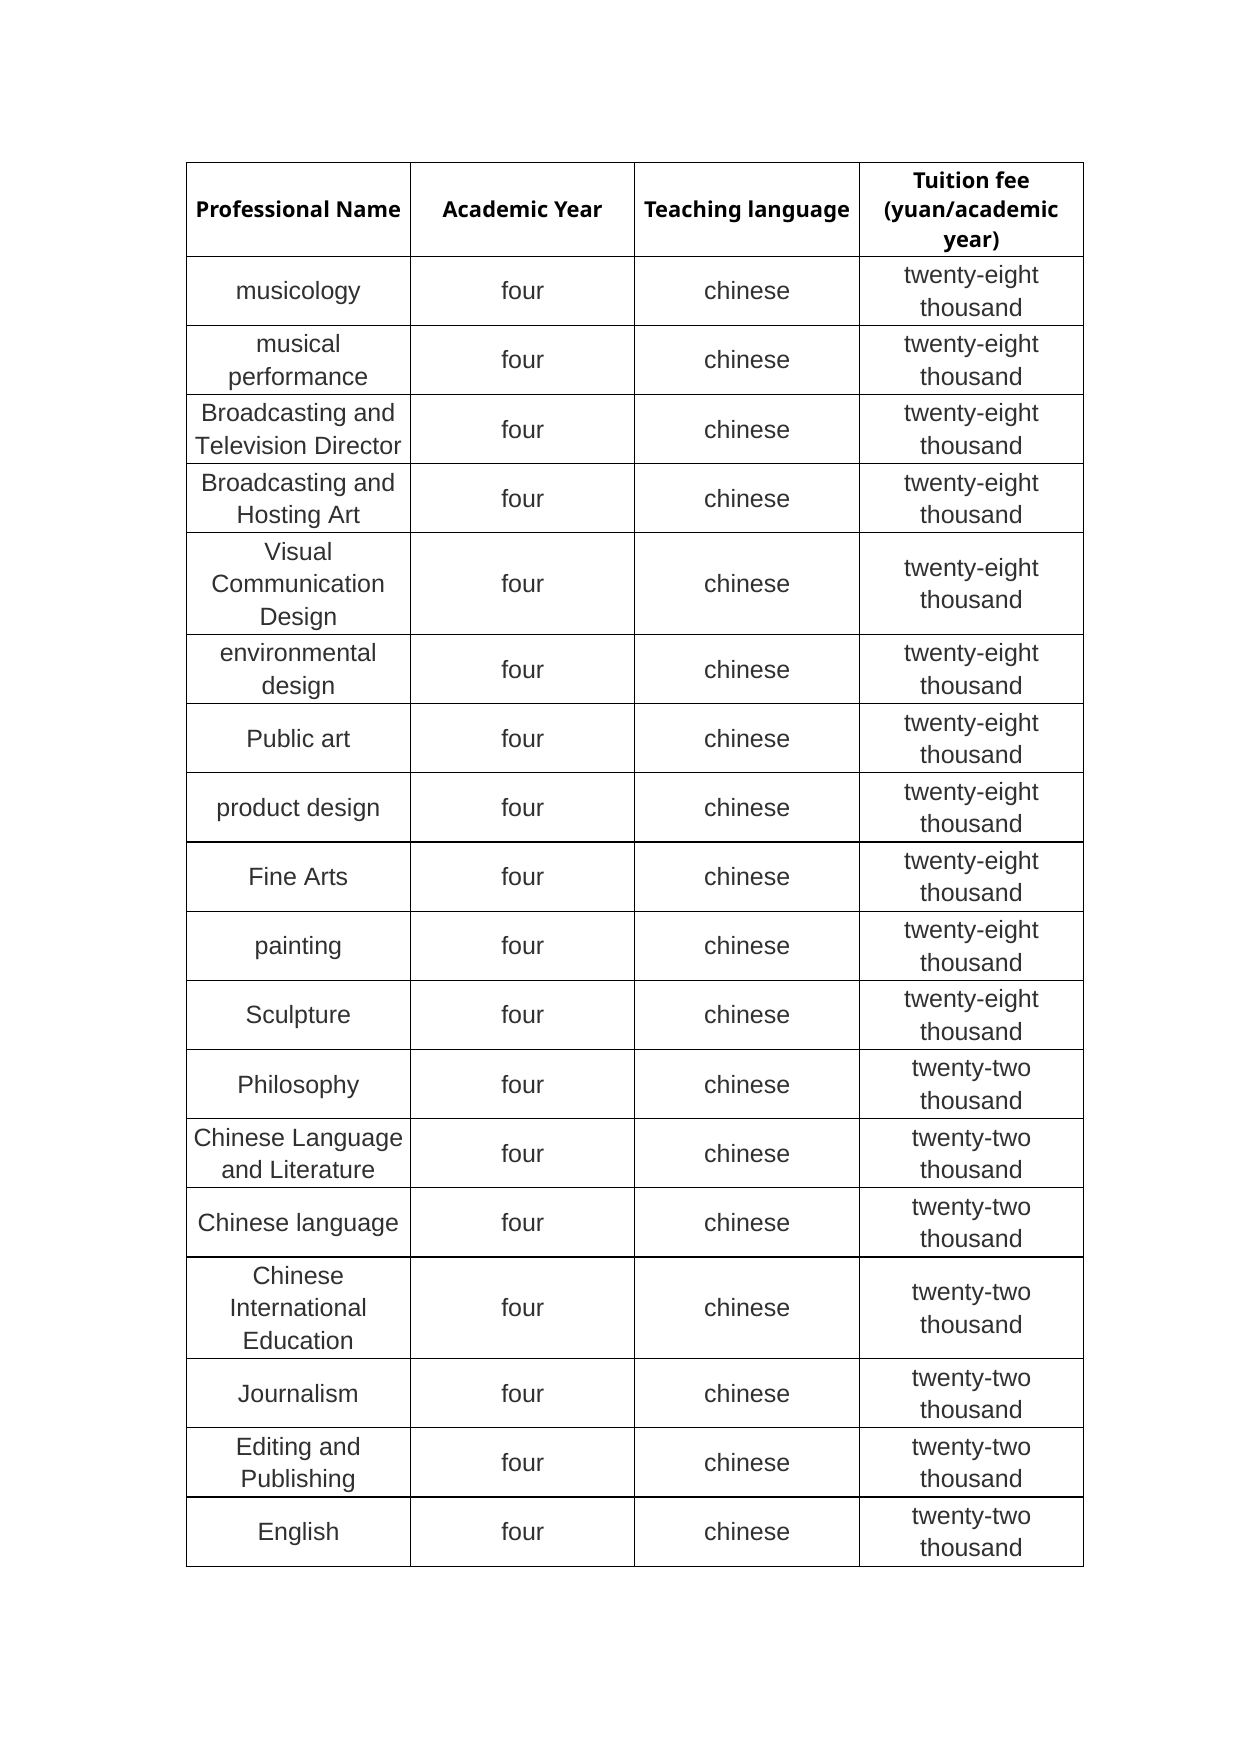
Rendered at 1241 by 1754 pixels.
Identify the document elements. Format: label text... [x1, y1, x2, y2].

table_cell English [187, 1498, 410, 1566]
table_cell four [411, 773, 634, 841]
table_cell Visual Communication Design [187, 533, 410, 634]
table_cell chinese [635, 912, 859, 980]
table_cell four [411, 1050, 634, 1118]
table_cell chinese [635, 533, 859, 634]
table_cell twenty-eight thousand [860, 464, 1083, 532]
table_cell twenty-two thousand [860, 1119, 1083, 1187]
table_cell four [411, 912, 634, 980]
table_cell Philosophy [187, 1050, 410, 1118]
table_cell environmental design [187, 635, 410, 703]
table_cell chinese [635, 1498, 859, 1566]
table_cell twenty-eight thousand [860, 843, 1083, 911]
table_cell twenty-eight thousand [860, 326, 1083, 394]
table_cell twenty-eight thousand [860, 704, 1083, 772]
table_cell Tuition fee (yuan/academic year) [860, 163, 1083, 256]
table_cell four [411, 704, 634, 772]
table_cell Chinese International Education [187, 1258, 410, 1358]
table_cell chinese [635, 257, 859, 325]
table_cell Academic Year [411, 163, 634, 256]
table_cell chinese [635, 981, 859, 1049]
table_cell four [411, 1188, 634, 1256]
table_cell twenty-two thousand [860, 1428, 1083, 1496]
table_cell chinese [635, 773, 859, 841]
table_cell four [411, 326, 634, 394]
table_cell twenty-eight thousand [860, 635, 1083, 703]
table_cell Chinese language [187, 1188, 410, 1256]
table_cell twenty-two thousand [860, 1050, 1083, 1118]
table_cell twenty-eight thousand [860, 395, 1083, 463]
table_cell chinese [635, 704, 859, 772]
table_cell twenty-eight thousand [860, 912, 1083, 980]
table_cell four [411, 1498, 634, 1566]
table_cell four [411, 395, 634, 463]
table_cell Public art [187, 704, 410, 772]
table_cell chinese [635, 326, 859, 394]
table_cell twenty-eight thousand [860, 773, 1083, 841]
table_cell chinese [635, 1050, 859, 1118]
table_cell twenty-two thousand [860, 1188, 1083, 1256]
table_cell Editing and Publishing [187, 1428, 410, 1496]
table_cell four [411, 843, 634, 911]
table_cell product design [187, 773, 410, 841]
table_cell Broadcasting and Hosting Art [187, 464, 410, 532]
table_cell twenty-two thousand [860, 1258, 1083, 1358]
table_cell chinese [635, 395, 859, 463]
table_cell four [411, 257, 634, 325]
table_cell chinese [635, 1119, 859, 1187]
table_cell Teaching language [635, 163, 859, 256]
table_cell four [411, 1428, 634, 1496]
table_cell Chinese Language and Literature [187, 1119, 410, 1187]
table_cell chinese [635, 843, 859, 911]
table_cell Professional Name [187, 163, 410, 256]
table_cell Fine Arts [187, 843, 410, 911]
table_cell chinese [635, 1258, 859, 1358]
table_cell four [411, 635, 634, 703]
table_cell twenty-two thousand [860, 1359, 1083, 1427]
table_cell four [411, 1359, 634, 1427]
table_cell Journalism [187, 1359, 410, 1427]
table_cell chinese [635, 1359, 859, 1427]
table_cell twenty-eight thousand [860, 257, 1083, 325]
table_cell twenty-eight thousand [860, 981, 1083, 1049]
table_cell four [411, 981, 634, 1049]
table_cell musicology [187, 257, 410, 325]
table_cell twenty-eight thousand [860, 533, 1083, 634]
table_cell four [411, 533, 634, 634]
table_cell Broadcasting and Television Director [187, 395, 410, 463]
table_cell chinese [635, 1188, 859, 1256]
table_cell Sculpture [187, 981, 410, 1049]
table_cell four [411, 464, 634, 532]
table_cell musical performance [187, 326, 410, 394]
table_cell four [411, 1258, 634, 1358]
table_cell chinese [635, 635, 859, 703]
table_cell painting [187, 912, 410, 980]
table_cell four [411, 1119, 634, 1187]
table_cell chinese [635, 464, 859, 532]
table_cell twenty-two thousand [860, 1498, 1083, 1566]
table_cell chinese [635, 1428, 859, 1496]
